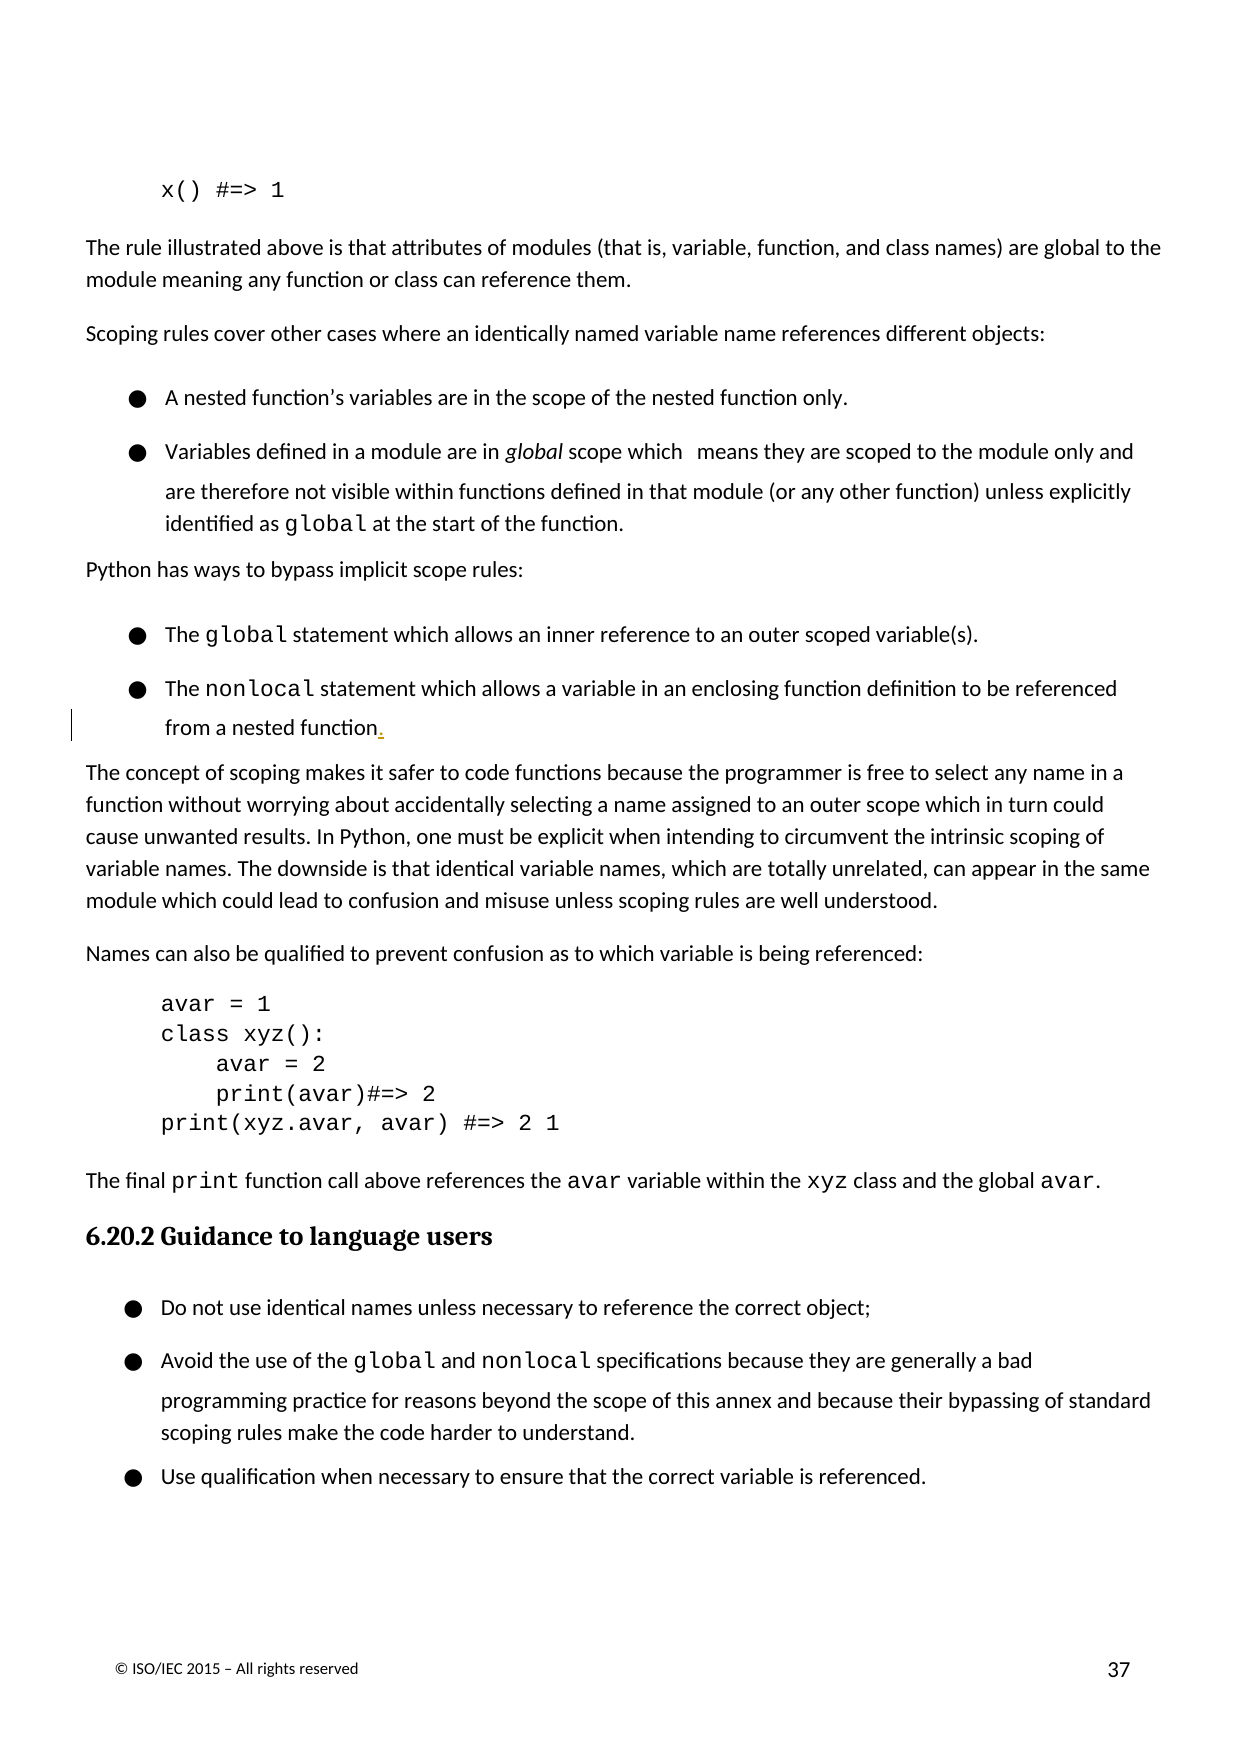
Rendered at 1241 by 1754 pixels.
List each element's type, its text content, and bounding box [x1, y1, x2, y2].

text avar = 1 [86, 993, 1164, 1018]
text class xyz(): [86, 1022, 1164, 1048]
text The final print function call above references the avar variable within the xyz class and the global avar. [86, 1167, 1164, 1196]
list Avoid the use of the global and nonlocal specifications because they are generally a bad programming practice for reasons beyond the scope of this annex and because their bypassing of standard scoping rules make the code harder to understand. [123, 1335, 1164, 1446]
text The concept of scoping makes it safer to code functions because the programmer is free to select any name in a function without worrying about accidentally selecting a name assigned to an outer scope which in turn could cause unwanted results. In Python, one must be explicit when intending to circumvent the intrinsic scoping of variable names. The downside is that identical variable names, which are totally unrelated, can appear in the same module which could lead to confusion and misuse unless scoping rules are well understood. [86, 758, 1164, 914]
text print(xyz.avar, avar) #=> 2 1 [86, 1112, 1164, 1138]
list Do not use identical names unless necessary to reference the correct object; [123, 1281, 1164, 1328]
list The global statement which allows an inner reference to an outer scoped variable(s). [127, 608, 1164, 655]
text avar = 2 [86, 1052, 1164, 1078]
text Python has ways to bypass implicit scope rules: [86, 555, 1164, 583]
list The nonlocal statement which allows a variable in an enclosing function definition to be referenced from a nested function [127, 662, 1164, 741]
text The rule illustrated above is that attributes of modules (that is, variable, function, and class names) are global to the module meaning any function or class can reference them. [86, 233, 1164, 294]
subtitle 6.20.2 Guidance to language users [86, 1221, 1164, 1252]
text x() #=> 1 [86, 179, 1164, 204]
text Names can also be qualified to prevent confusion as to which variable is being referenced: [86, 939, 1164, 968]
list Use qualification when necessary to ensure that the correct variable is referenced. [123, 1451, 1164, 1497]
list A nested function’s variables are in the scope of the nested function only. [127, 372, 1164, 419]
text print(avar)#=> 2 [86, 1082, 1164, 1108]
list Variables defined in a module are in global scope which means they are scoped to the module only and are therefore not visible within functions defined in that module (or any other function) unless explicitly identified as global at the start of the function. [127, 426, 1164, 538]
text Scoping rules cover other cases where an identically named variable name references different objects: [86, 319, 1164, 347]
